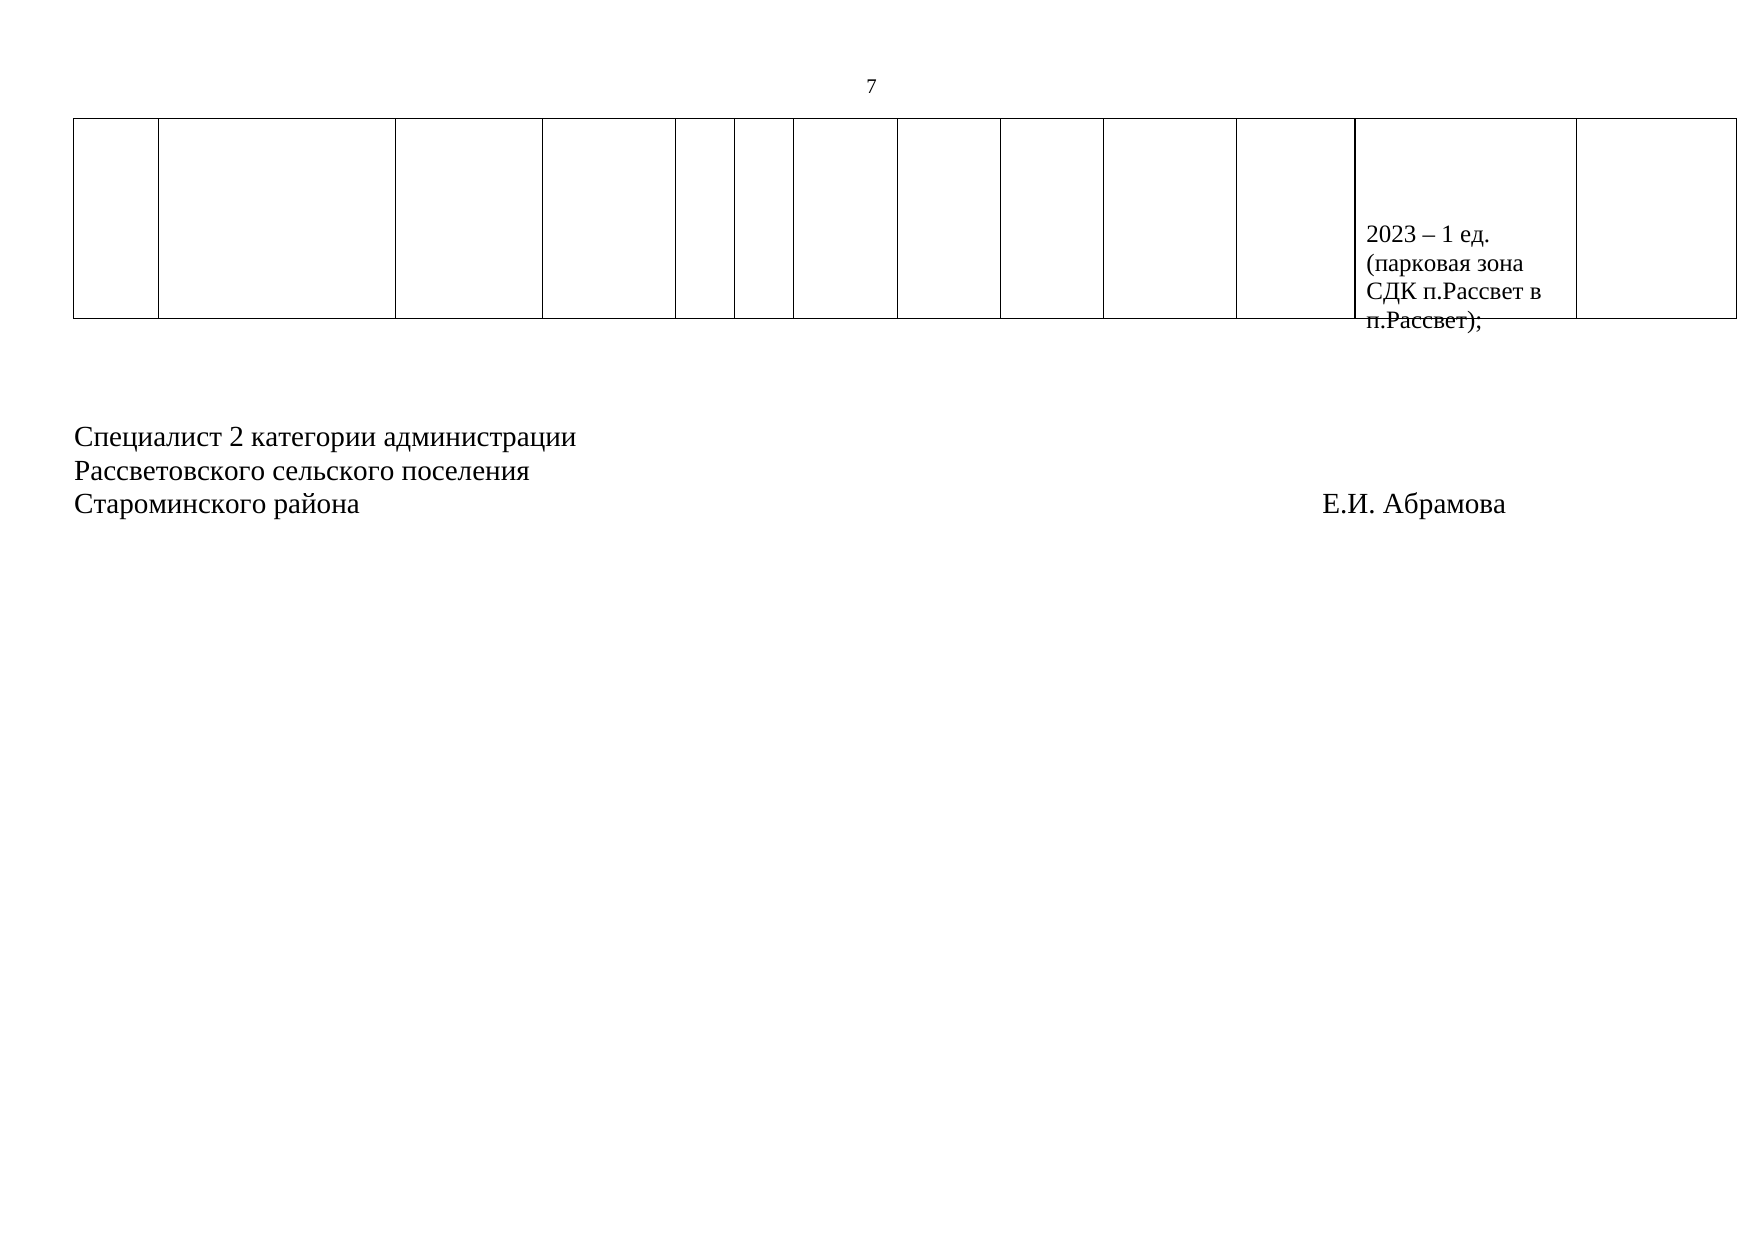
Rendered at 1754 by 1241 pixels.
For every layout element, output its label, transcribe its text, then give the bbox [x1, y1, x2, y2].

table_cell - [676, 119, 734, 317]
table_cell - [1104, 119, 1236, 317]
table_cell - [898, 119, 1000, 317]
text Специалист 2 категории администрации [74, 419, 1668, 453]
table_cell - [1237, 119, 1354, 317]
table_cell - [794, 119, 897, 317]
text Рассветовского сельского поселения [74, 453, 1668, 486]
table_cell - [735, 119, 793, 317]
text Староминского района Е.И. Абрамова [74, 486, 1668, 520]
table_cell - [1001, 119, 1103, 317]
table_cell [396, 119, 542, 317]
table_cell - [543, 119, 675, 317]
